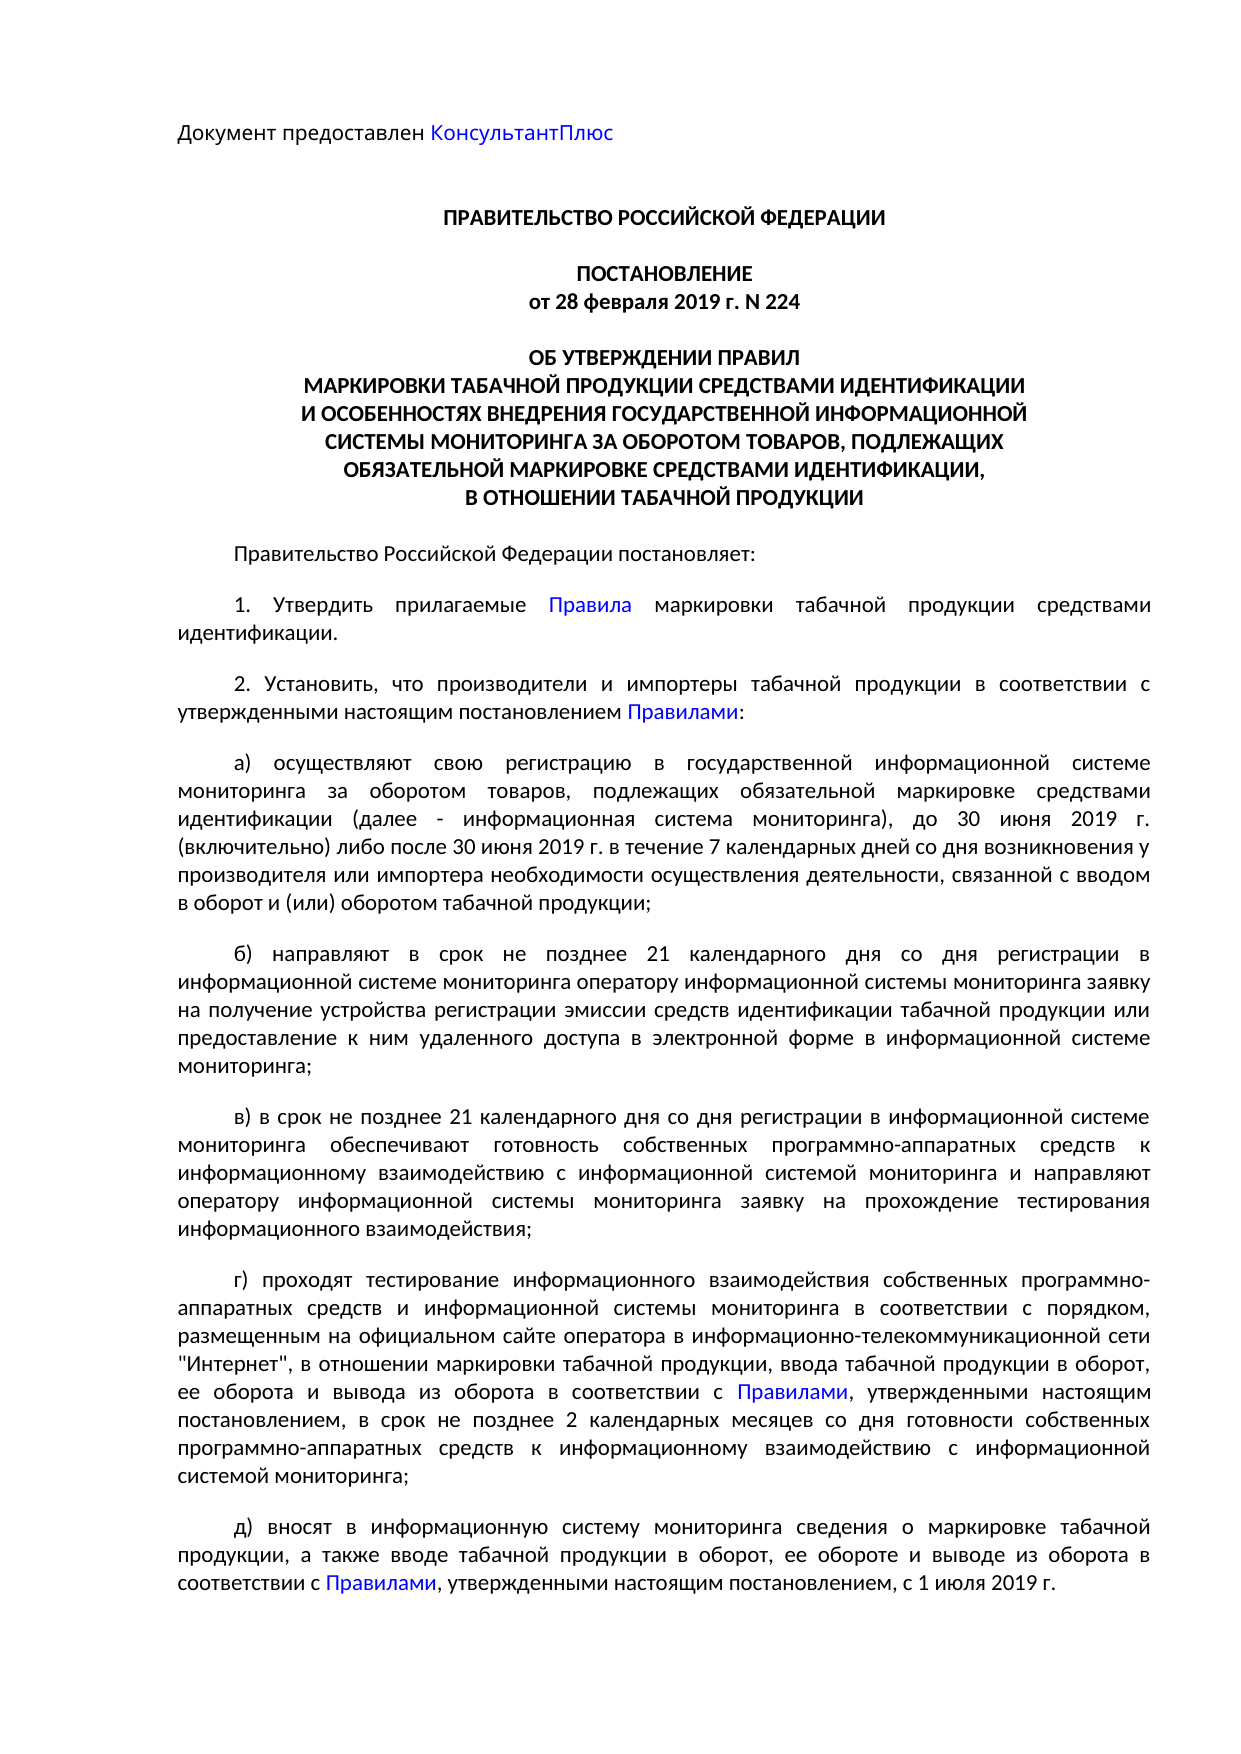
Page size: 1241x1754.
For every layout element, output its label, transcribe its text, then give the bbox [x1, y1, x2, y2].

title ПОСТАНОВЛЕНИЕ [177, 259, 1152, 287]
title В ОТНОШЕНИИ ТАБАЧНОЙ ПРОДУКЦИИ [177, 483, 1152, 511]
text в) в срок не позднее 21 календарного дня со дня регистрации в информационной системе мониторинга обеспечивают готовность собственных программно-аппаратных средств к информационному взаимодействию с информационной системой мониторинга и направляют оператору информационной системы мониторинга заявку на прохождение тестирования информационного взаимодействия; [177, 1102, 1152, 1242]
text б) направляют в срок не позднее 21 календарного дня со дня регистрации в информационной системе мониторинга оператору информационной системы мониторинга заявку на получение устройства регистрации эмиссии средств идентификации табачной продукции или предоставление к ним удаленного доступа в электронной форме в информационной системе мониторинга; [177, 939, 1152, 1079]
title ОБЯЗАТЕЛЬНОЙ МАРКИРОВКЕ СРЕДСТВАМИ ИДЕНТИФИКАЦИИ, [177, 455, 1152, 483]
title МАРКИРОВКИ ТАБАЧНОЙ ПРОДУКЦИИ СРЕДСТВАМИ ИДЕНТИФИКАЦИИ [177, 371, 1152, 399]
title И ОСОБЕННОСТЯХ ВНЕДРЕНИЯ ГОСУДАРСТВЕННОЙ ИНФОРМАЦИОННОЙ [177, 399, 1152, 427]
text Правительство Российской Федерации постановляет: [177, 539, 1152, 567]
title от 28 февраля 2019 г. N 224 [177, 287, 1152, 315]
text 2. Установить, что производители и импортеры табачной продукции в соответствии с утвержденными настоящим постановлением Правилами: [177, 669, 1152, 725]
text 1. Утвердить прилагаемые Правила маркировки табачной продукции средствами идентификации. [177, 590, 1152, 646]
text г) проходят тестирование информационного взаимодействия собственных программно-аппаратных средств и информационной системы мониторинга в соответствии с порядком, размещенным на официальном сайте оператора в информационно-телекоммуникационной сети "Интернет", в отношении маркировки табачной продукции, ввода табачной продукции в оборот, ее оборота и вывода из оборота в соответствии с Правилами, утвержденными настоящим постановлением, в срок не позднее 2 календарных месяцев со дня готовности собственных программно-аппаратных средств к информационному взаимодействию с информационной системой мониторинга; [177, 1265, 1152, 1489]
title ПРАВИТЕЛЬСТВО РОССИЙСКОЙ ФЕДЕРАЦИИ [177, 203, 1152, 231]
text д) вносят в информационную систему мониторинга сведения о маркировке табачной продукции, а также вводе табачной продукции в оборот, ее обороте и выводе из оборота в соответствии с Правилами, утвержденными настоящим постановлением, с 1 июля 2019 г. [177, 1512, 1152, 1596]
title Документ предоставлен КонсультантПлюс [177, 118, 1152, 175]
title СИСТЕМЫ МОНИТОРИНГА ЗА ОБОРОТОМ ТОВАРОВ, ПОДЛЕЖАЩИХ [177, 427, 1152, 455]
title ОБ УТВЕРЖДЕНИИ ПРАВИЛ [177, 343, 1152, 371]
text а) осуществляют свою регистрацию в государственной информационной системе мониторинга за оборотом товаров, подлежащих обязательной маркировке средствами идентификации (далее - информационная система мониторинга), до 30 июня 2019 г. (включительно) либо после 30 июня 2019 г. в течение 7 календарных дней со дня возникновения у производителя или импортера необходимости осуществления деятельности, связанной с вводом в оборот и (или) оборотом табачной продукции; [177, 748, 1152, 916]
